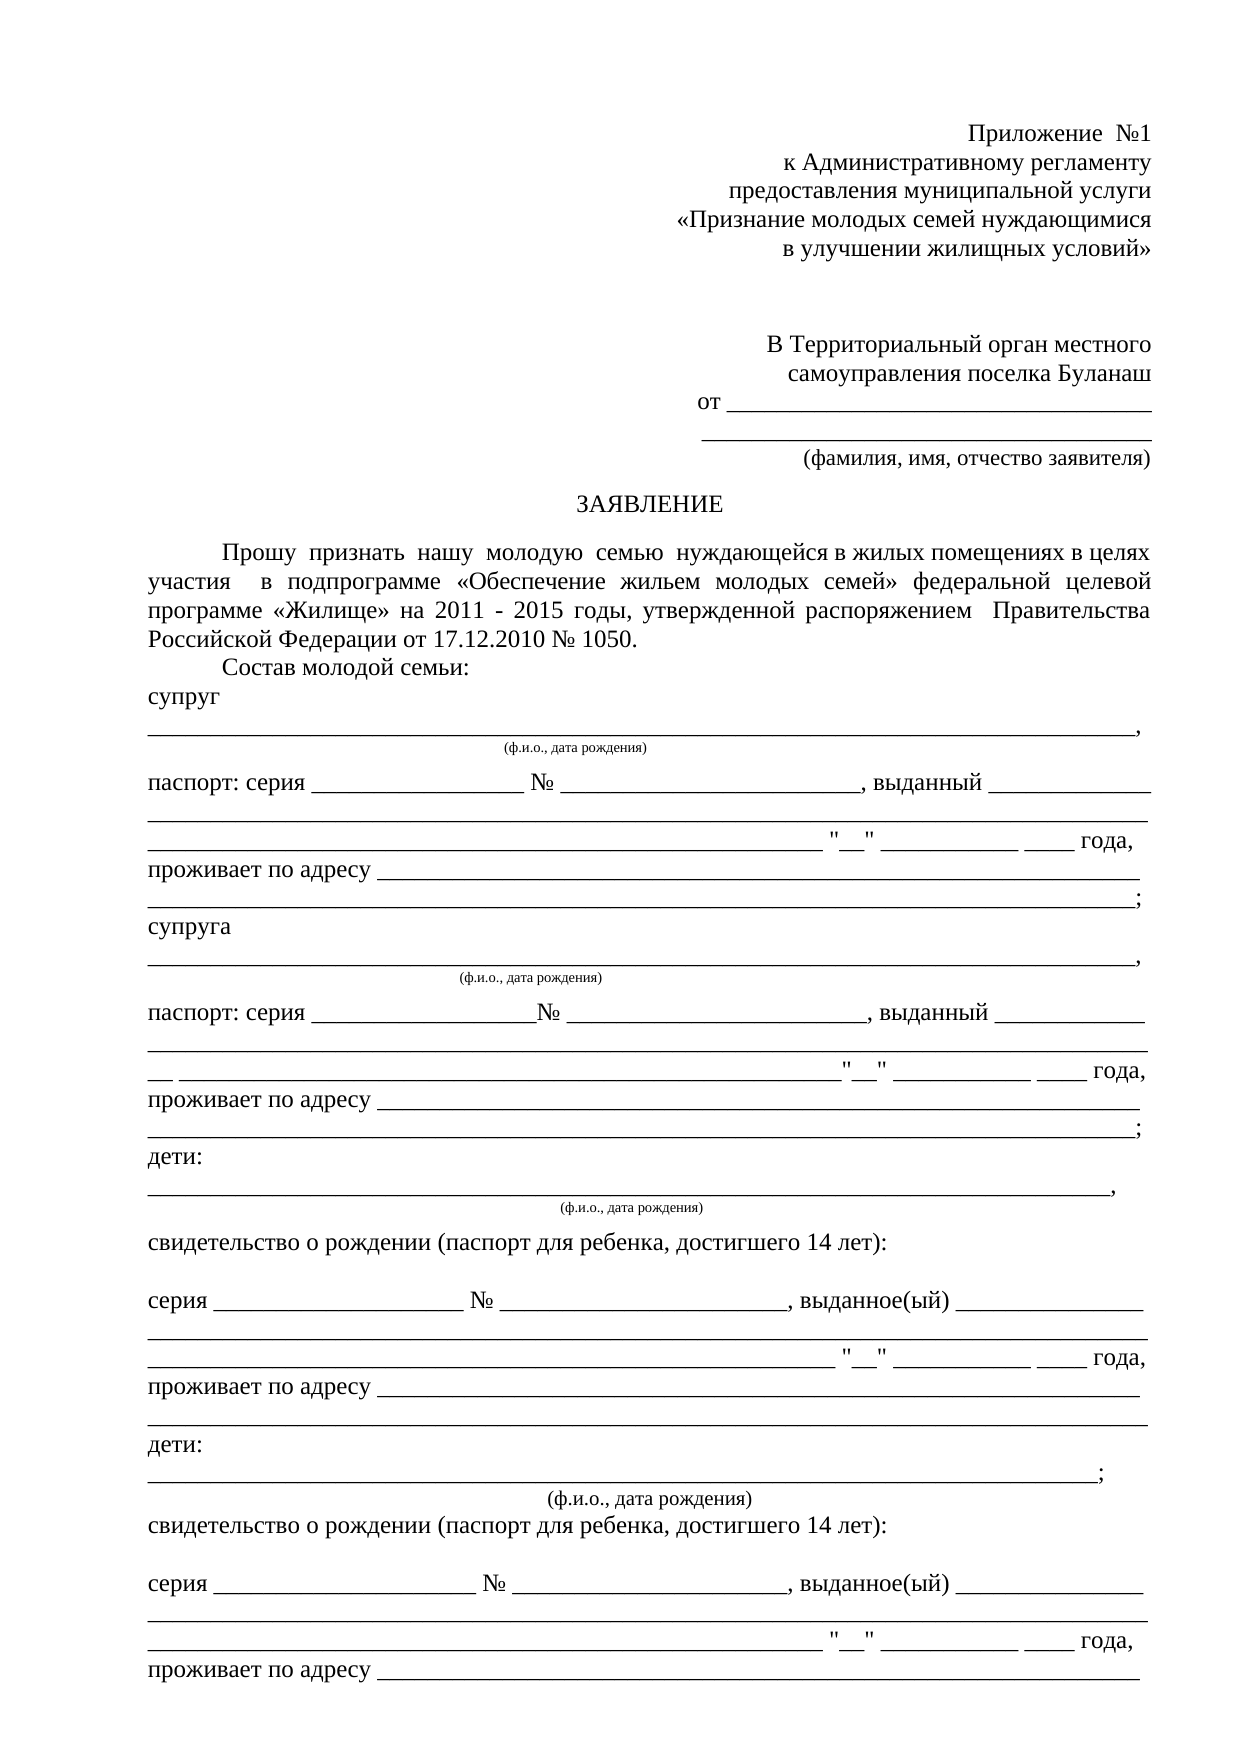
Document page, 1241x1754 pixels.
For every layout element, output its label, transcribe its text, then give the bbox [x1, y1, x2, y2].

text (ф.и.о., дата рождения) [148, 739, 1152, 767]
text (ф.и.о., дата рождения) [148, 1486, 1152, 1510]
text паспорт: серия _________________ № ________________________, выданный _____________ [148, 767, 1152, 796]
text супруг _______________________________________________________________________________, [148, 681, 1152, 739]
text самоуправления поселка Буланаш [148, 358, 1152, 386]
text дети: ____________________________________________________________________________; [148, 1429, 1152, 1486]
text (ф.и.о., дата рождения) [148, 1199, 1152, 1227]
text _______________________________________________________________________________________________________________________________________ "__" ___________ ____ года, [148, 1314, 1152, 1371]
text ____________________________________ [148, 415, 1152, 444]
text _______________________________________________________________________________; [148, 882, 1152, 911]
text (фамилия, имя, отчество заявителя) [148, 444, 1152, 470]
text ________________________________________________________________________________ [148, 1400, 1152, 1429]
text _______________________________________________________________________________; [148, 1112, 1152, 1141]
text В Территориальный орган местного [148, 329, 1152, 358]
text Состав молодой семьи: [148, 652, 1152, 681]
text серия _____________________ № ______________________, выданное(ый) _______________ [148, 1568, 1152, 1596]
text __________________________________________________________________________________ _____________________________________________________"__" ___________ ____ года, [148, 1026, 1152, 1084]
text предоставления муниципальной услуги [148, 176, 1152, 204]
text Прошу признать нашу молодую семью нуждающейся в жилых помещениях в целях участия в подпрограмме «Обеспечение жильем молодых семей» федеральной целевой программе «Жилище» на 2011 - 2015 годы, утвержденной распоряжением Правительства Российской Федерации от 17.12.2010 № 1050. [148, 537, 1152, 652]
text свидетельство о рождении (паспорт для ребенка, достигшего 14 лет): [148, 1227, 1152, 1256]
text проживает по адресу _____________________________________________________________ [148, 1084, 1152, 1112]
text проживает по адресу _____________________________________________________________ [148, 1371, 1152, 1400]
text в улучшении жилищных условий» [148, 233, 1152, 262]
text паспорт: серия __________________№ ________________________, выданный ____________ [148, 997, 1152, 1026]
text проживает по адресу _____________________________________________________________ [148, 854, 1152, 882]
text (ф.и.о., дата рождения) [148, 969, 1152, 997]
text проживает по адресу _____________________________________________________________ [148, 1654, 1152, 1683]
text ______________________________________________________________________________________________________________________________________ "__" ___________ ____ года, [148, 1596, 1152, 1654]
text ЗАЯВЛЕНИЕ [148, 489, 1152, 518]
text к Административному регламенту [148, 147, 1152, 176]
text супруга _______________________________________________________________________________, [148, 911, 1152, 969]
text Приложение №1 [148, 118, 1152, 147]
text серия ____________________ № _______________________, выданное(ый) _______________ [148, 1285, 1152, 1314]
text ______________________________________________________________________________________________________________________________________ "__" ___________ ____ года, [148, 796, 1152, 854]
text от __________________________________ [148, 386, 1152, 415]
text свидетельство о рождении (паспорт для ребенка, достигшего 14 лет): [148, 1510, 1152, 1539]
text «Признание молодых семей нуждающимися [148, 204, 1152, 233]
text дети: _____________________________________________________________________________, [148, 1141, 1152, 1199]
